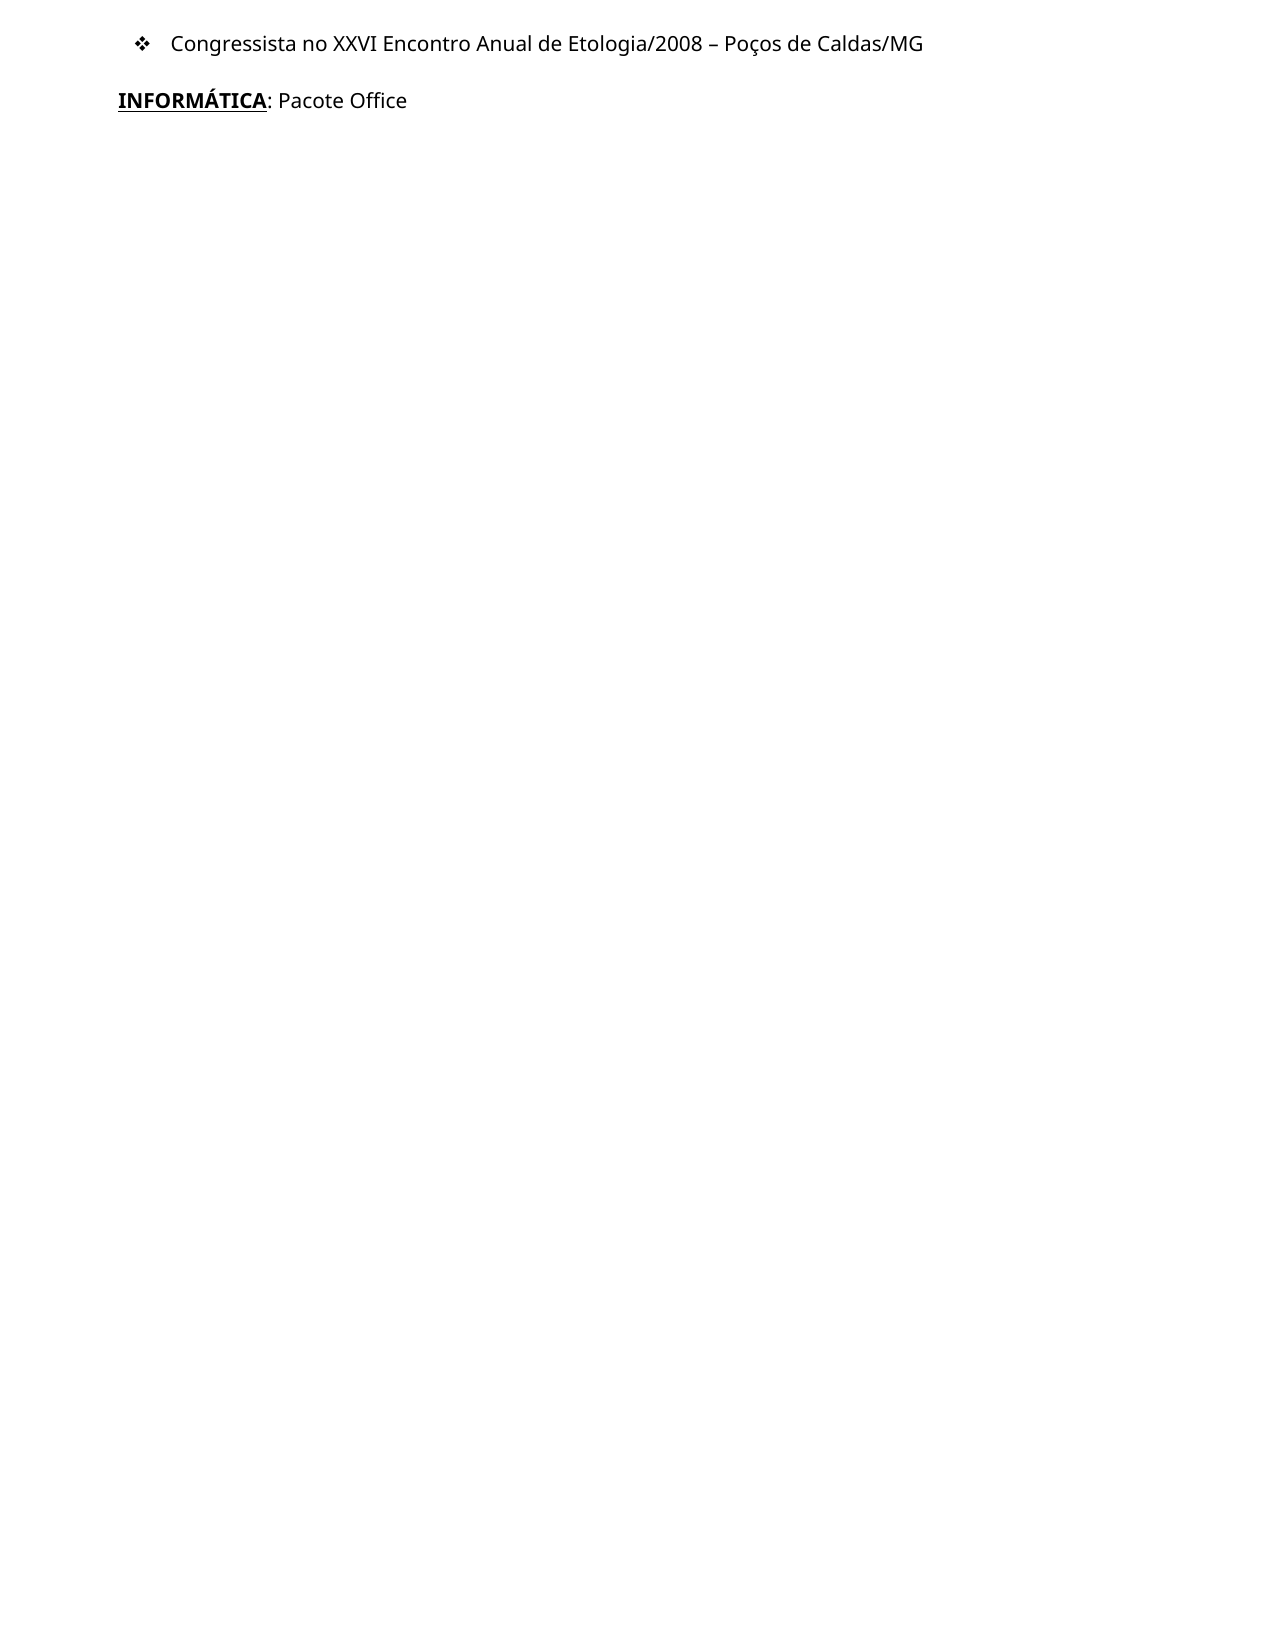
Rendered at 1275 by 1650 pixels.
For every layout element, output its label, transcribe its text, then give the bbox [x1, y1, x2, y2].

list Congressista no XXVI Encontro Anual de Etologia/2008 – Poços de Caldas/MG [133, 29, 1166, 58]
text INFORMÁTICA: Pacote Office [118, 86, 1166, 115]
